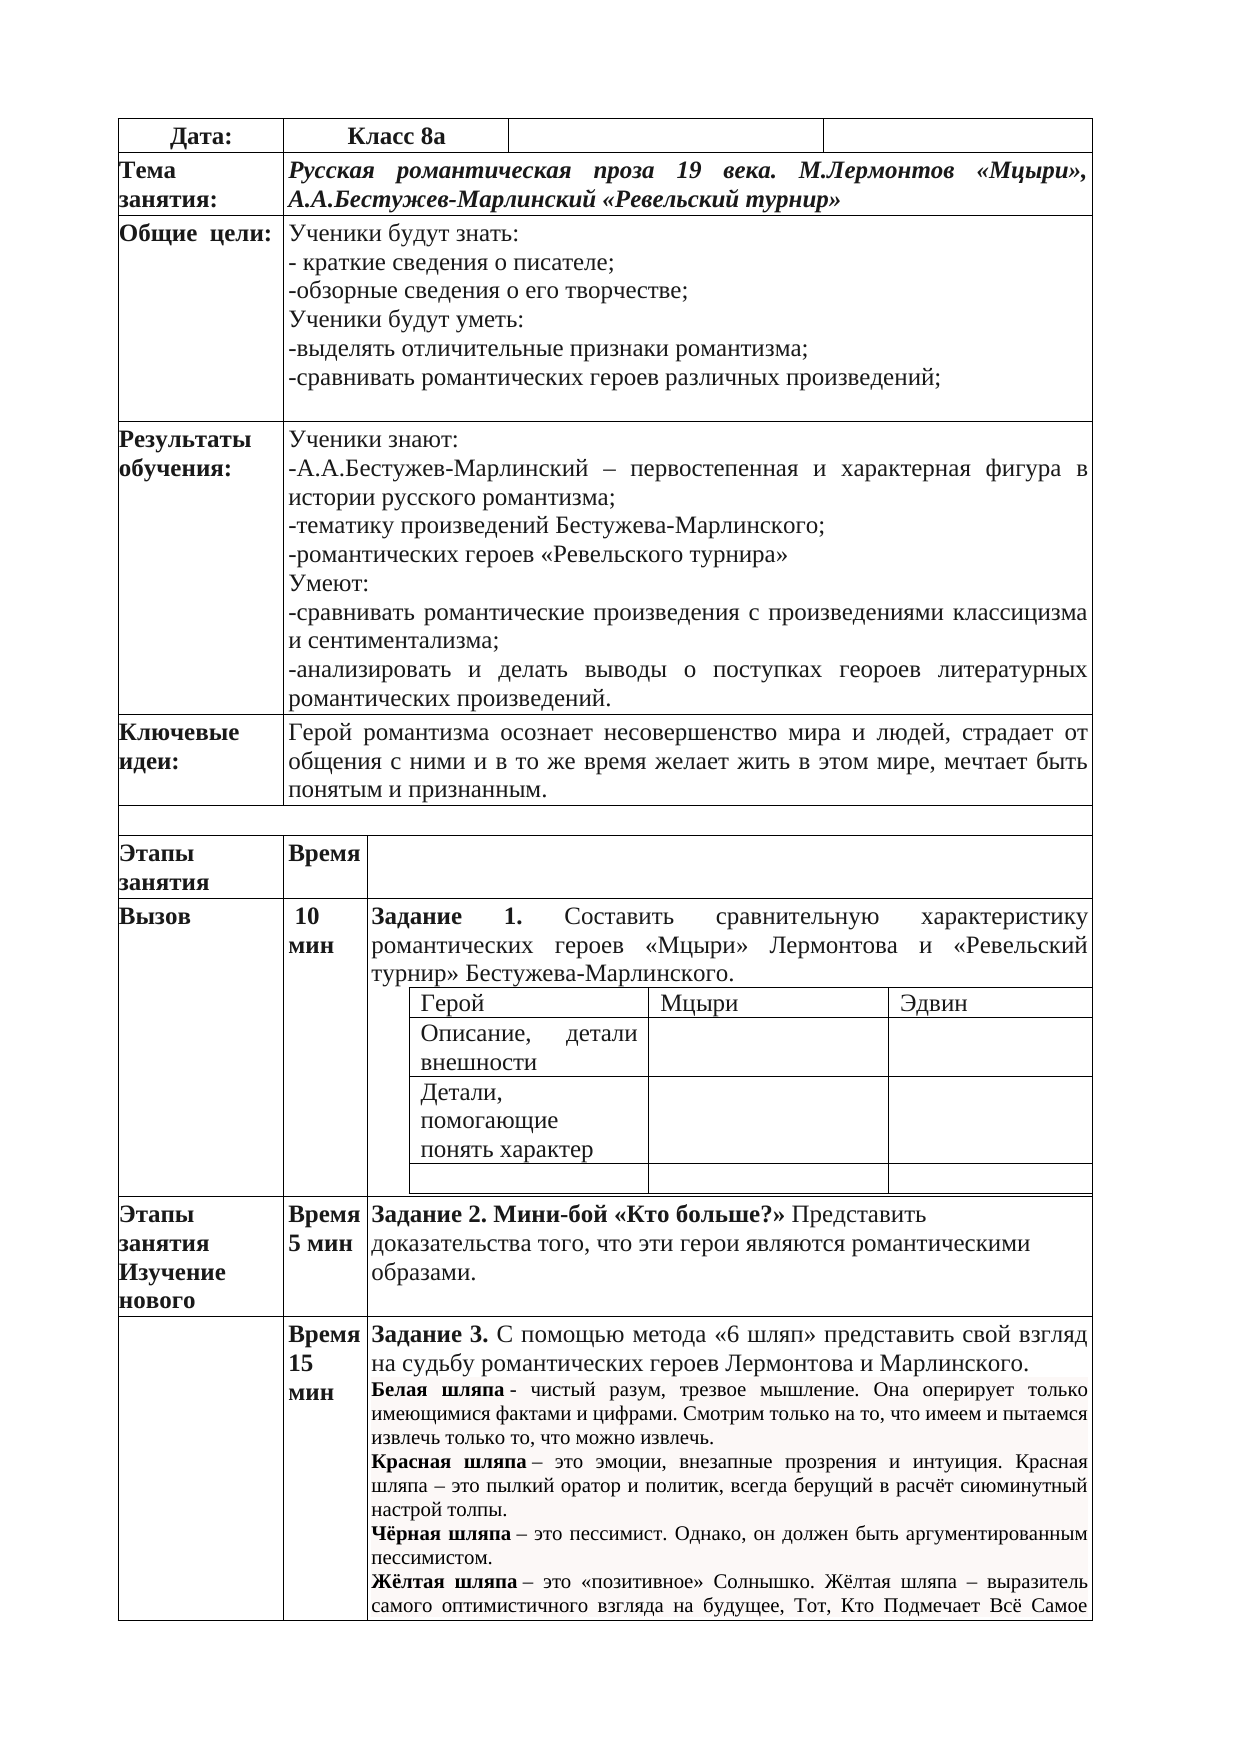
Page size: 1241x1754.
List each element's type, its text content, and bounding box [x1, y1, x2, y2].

table_cell [368, 836, 1092, 898]
table_cell Время [284, 836, 367, 898]
table_cell Задание 2. Мини-бой «Кто больше?» Представить доказательства того, что эти герои являются романтическими образами. [368, 1197, 1092, 1316]
table_header [509, 119, 823, 152]
table_cell Ученики будут знать: - краткие сведения о писателе; -обзорные сведения о его творчестве; Ученики будут уметь: -выделять отличительные признаки романтизма; -сравнивать романтических героев различных произведений; [284, 216, 1092, 421]
table_cell Герой романтизма осознает несовершенство мира и людей, страдает от общения с ними и в то же время желает жить в этом мире, мечтает быть понятым и признанным. [284, 715, 1092, 805]
table_cell Результаты обучения: [119, 422, 283, 714]
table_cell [368, 1317, 1092, 1619]
table_cell Этапы занятия [119, 836, 283, 898]
table_header [824, 119, 1092, 152]
table_header Класс 8а [284, 119, 508, 152]
table_cell 10 мин [284, 899, 367, 1196]
table_cell Этапы занятия Изучение нового [119, 1197, 283, 1316]
table_cell Время 15 мин [284, 1317, 367, 1619]
table_cell Русская романтическая проза 19 века. М.Лермонтов «Мцыри», А.А.Бестужев-Марлинский «Ревельский турнир» [284, 153, 1092, 215]
table_cell Вызов [119, 899, 283, 1196]
table_cell Задание 1. Составить сравнительную характеристику романтических героев «Мцыри» Лермонтова и «Ревельский турнир» Бестужева-Марлинского. [368, 899, 1092, 1196]
table_header Дата: [119, 119, 283, 152]
table_cell Ключевые идеи: [119, 715, 283, 805]
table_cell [119, 1317, 283, 1619]
table_cell Ученики знают: -А.А.Бестужев-Марлинский – первостепенная и характерная фигура в истории русского романтизма; -тематику произведений Бестужева-Марлинского; -романтических героев «Ревельского турнира» Умеют: -сравнивать романтические произведения с произведениями классицизма и сентиментализма; -анализировать и делать выводы о поступках геороев литературных романтических произведений. [284, 422, 1092, 714]
table_cell Время 5 мин [284, 1197, 367, 1316]
table_cell [119, 806, 1092, 835]
table_cell Общие цели: [119, 216, 283, 421]
table_cell Тема занятия: [119, 153, 283, 215]
